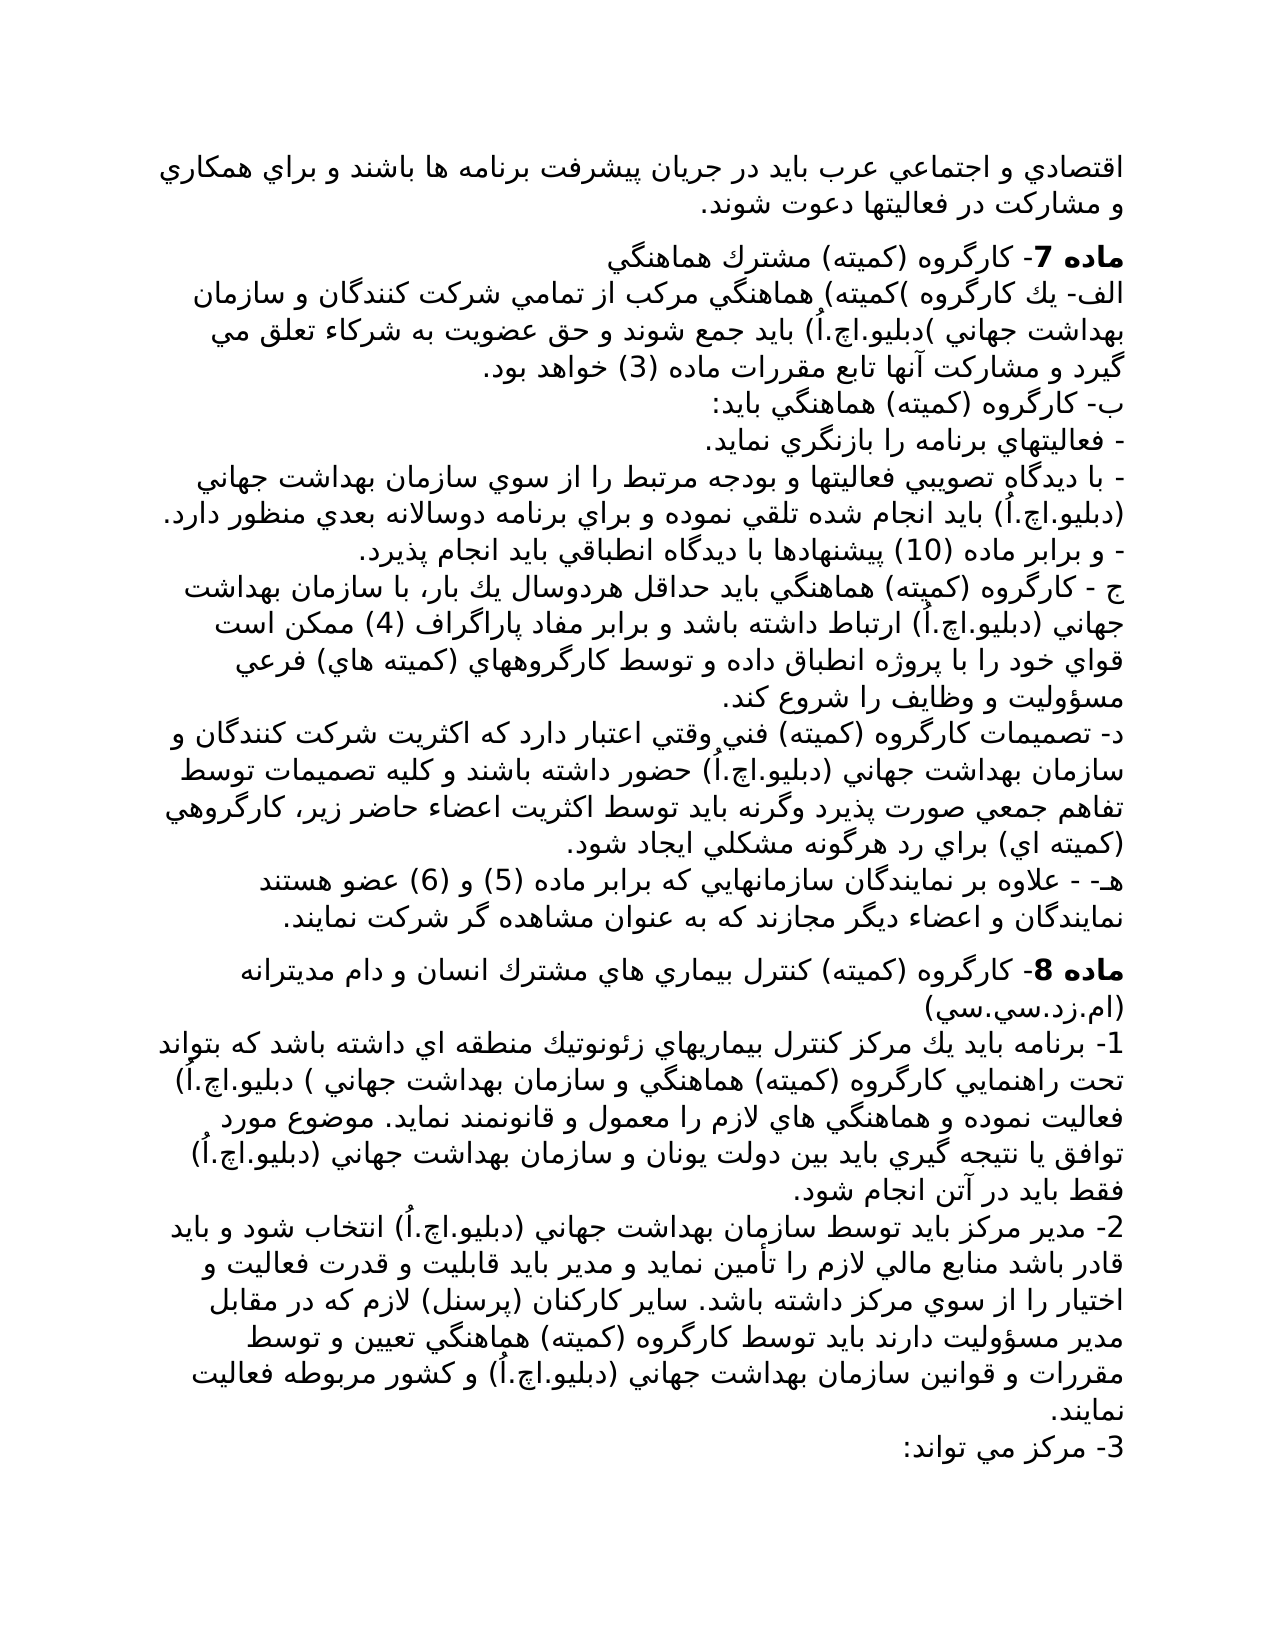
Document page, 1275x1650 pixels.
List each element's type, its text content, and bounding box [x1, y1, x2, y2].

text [150, 953, 1125, 1464]
text ماده 7- كارگروه (كميته) مشترك هماهنگي الف- يك كارگروه )كميته) هماهنگي مركب از تمامي شركت كنندگان و سازمان بهداشت جهاني )دبليو.اچ.اُ) بايد جمع شوند و حق عضويت به شركاء تعلق مي گيرد و مشاركت آنها تابع مقررات ماده (3) خواهد بود. ب- كارگروه (كميته) هماهنگي بايد: - فعاليتهاي برنامه را بازنگري نمايد. - با ديدگاه تصويبي فعاليتها و بودجه مرتبط را از سوي سازمان بهداشت جهاني (دبليو.اچ.اُ) بايد انجام شده تلقي نموده و براي برنامه دوسالانه بعدي منظور دارد. - و برابر ماده (10) پيشنهادها با ديدگاه انطباقي بايد انجام پذيرد. ج - كارگروه (كميته) هماهنگي بايد حداقل هردوسال يك بار، با سازمان بهداشت جهاني (دبليو.اچ.اُ) ارتباط داشته باشد و برابر مفاد پاراگراف (4) ممكن است قواي خود را با پروژه انطباق داده و توسط كارگروههاي (كميته هاي) فرعي مسؤوليت و وظايف را شروع كند. د- تصميمات كارگروه (كميته) فني وقتي اعتبار دارد كه اكثريت شركت كنندگان و سازمان بهداشت جهاني (دبليو.اچ.اُ) حضور داشته باشند و كليه تصميمات توسط تفاهم جمعي صورت پذيرد وگرنه بايد توسط اكثريت اعضاء حاضر زير، كارگروهي (كميته اي) براي رد هرگونه مشكلي ايجاد شود. هـ- - علاوه بر نمايندگان سازمانهايي كه برابر ماده (5) و (6) عضو هستند نمايندگان و اعضاء ديگر مجازند كه به عنوان مشاهده گر شركت نمايند. [150, 240, 1125, 934]
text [150, 150, 1125, 221]
